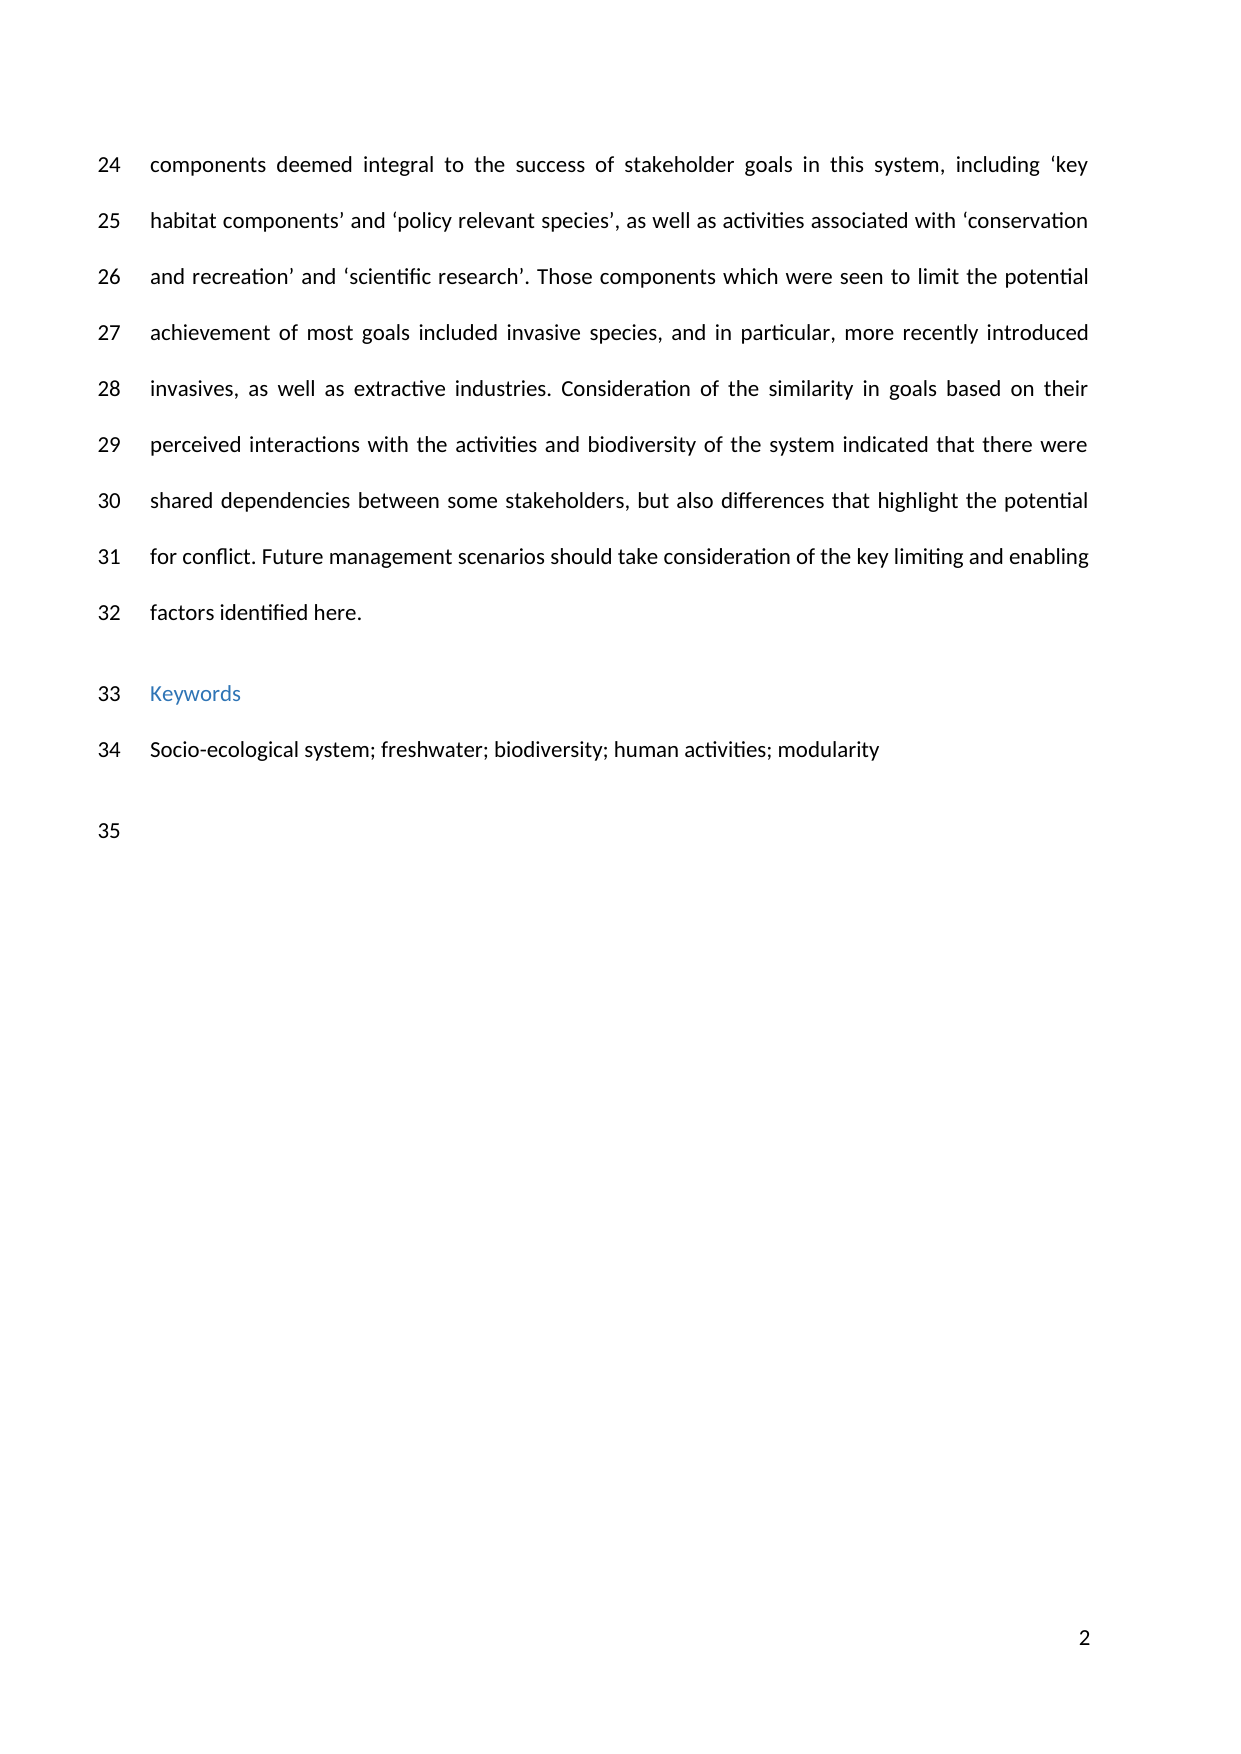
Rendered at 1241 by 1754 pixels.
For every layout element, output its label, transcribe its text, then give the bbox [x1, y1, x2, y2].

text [150, 150, 1090, 626]
text Socio-ecological system; freshwater; biodiversity; human activities; modularity [150, 735, 1090, 763]
subtitle Keywords [150, 679, 1090, 707]
